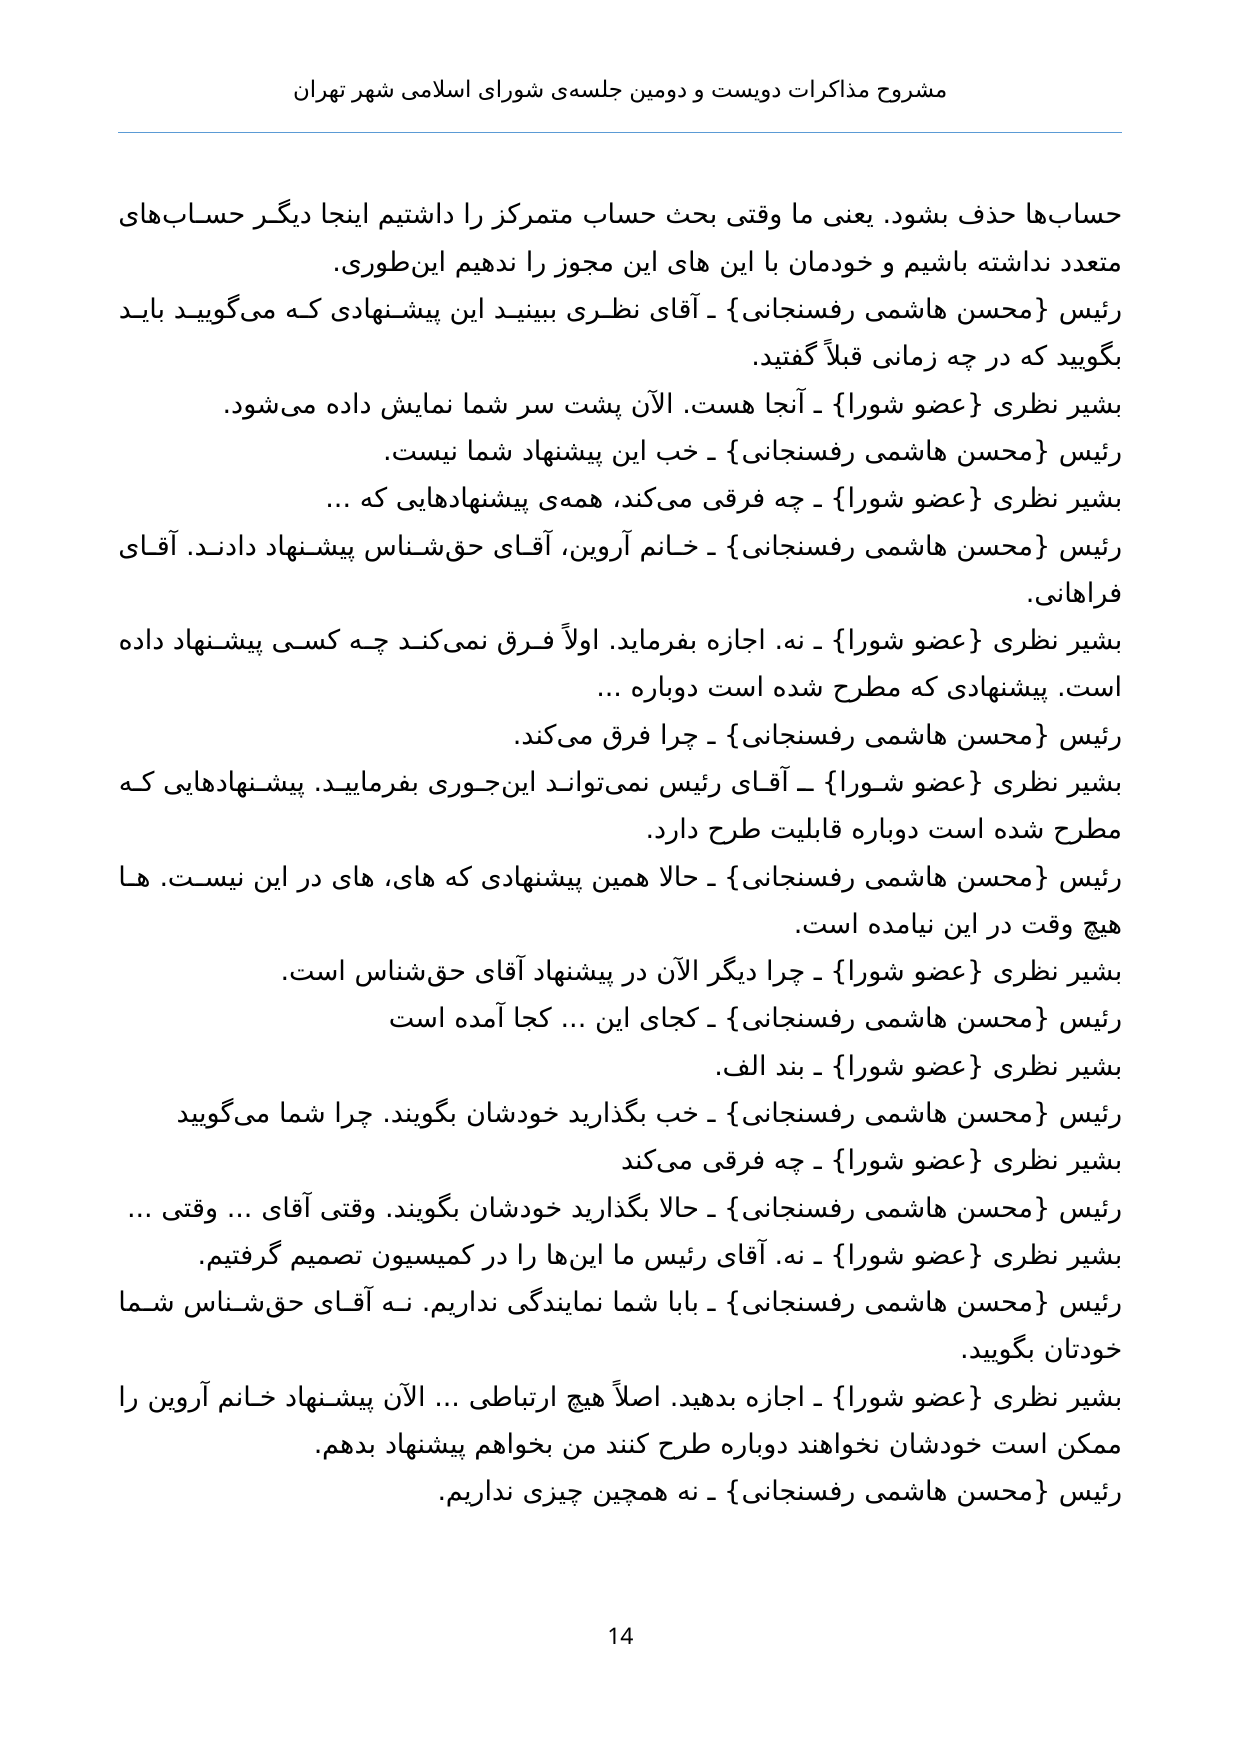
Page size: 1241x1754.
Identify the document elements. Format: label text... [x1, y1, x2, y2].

text بشیر نظری {عضو شورا} ـ نه. آقای رئیس ما این‌ها را در کمیسیون تصمیم گرفتیم. [118, 1239, 1122, 1271]
text رئیس {محسن هاشمی رفسنجانی} ـ چرا فرق می‌کند. [118, 719, 1122, 751]
text بشیر نظری {عضو شورا} ـ بند الف. [118, 1050, 1122, 1082]
text رئیس {محسن هاشمی رفسنجانی} ـ آقای نظری ببینید این پیشنهادی که می‌گویید باید بگویید که در چه زمانی قبلاً گفتید. [118, 293, 1122, 372]
text بشیر نظری {عضو شورا} ـ چه فرقی می‌کند، همه‌ی پیشنهاد‌هایی که ... [118, 482, 1122, 514]
text رئیس {محسن هاشمی رفسنجانی} ـ نه همچین چیزی نداریم. [118, 1476, 1122, 1507]
text بشیر نظری {عضو شورا} ـ نه. اجازه بفرماید. اولاً فرق نمی‌کند چه کسی پیشنهاد داده است. پیشنهادی که مطرح شده است دوباره ... [118, 624, 1122, 703]
text بشیر نظری {عضو شورا} ـ آقای رئیس نمی‌تواند این‌‌جوری بفرمایید. پیشنهاد‌هایی که مطرح شده است دوباره قابلیت طرح دارد. [118, 766, 1122, 845]
text رئیس {محسن هاشمی رفسنجانی} ـ حالا همین پیشنهادی که های، های در این نیست. ها هیچ وقت در این نیامده است. [118, 861, 1122, 940]
text رئیس {محسن هاشمی رفسنجانی} ـ حالا بگذارید خودشان بگویند. وقتی آقای ... وقتی ... [118, 1192, 1122, 1223]
text بشیر نظری {عضو شورا} ـ چه فرقی می‌کند [118, 1144, 1122, 1176]
text رئیس {محسن هاشمی رفسنجانی} ـ کجای این ... کجا آمده است [118, 1003, 1122, 1034]
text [118, 199, 1122, 278]
text رئیس {محسن هاشمی رفسنجانی} ـ خانم آروین، آقای حق‌شناس پیشنهاد دادند. آقای فراهانی. [118, 530, 1122, 609]
text بشیر نظری {عضو شورا} ـ آنجا هست. الآن پشت سر شما نمایش داده می‌شود. [118, 388, 1122, 419]
text بشیر نظری {عضو شورا} ـ اجازه بدهید. اصلاً هیچ ارتباطی ... الآن پیشنهاد خانم آروین را ممکن است خودشان نخواهند دوباره طرح کنند من بخواهم پیشنهاد بدهم. [118, 1381, 1122, 1460]
text بشیر نظری {عضو شورا} ـ چرا دیگر الآن در پیشنهاد آقای حق‌شناس است. [118, 955, 1122, 987]
text رئیس {محسن هاشمی رفسنجانی} ـ بابا شما نمایندگی نداریم. نه آقای حق‌شناس شما خودتان بگویید. [118, 1286, 1122, 1365]
text رئیس {محسن هاشمی رفسنجانی} ـ خب این پیشنهاد شما نیست. [118, 435, 1122, 467]
text رئیس {محسن هاشمی رفسنجانی} ـ خب بگذارید خودشان بگویند. چرا شما می‌گویید [118, 1097, 1122, 1129]
